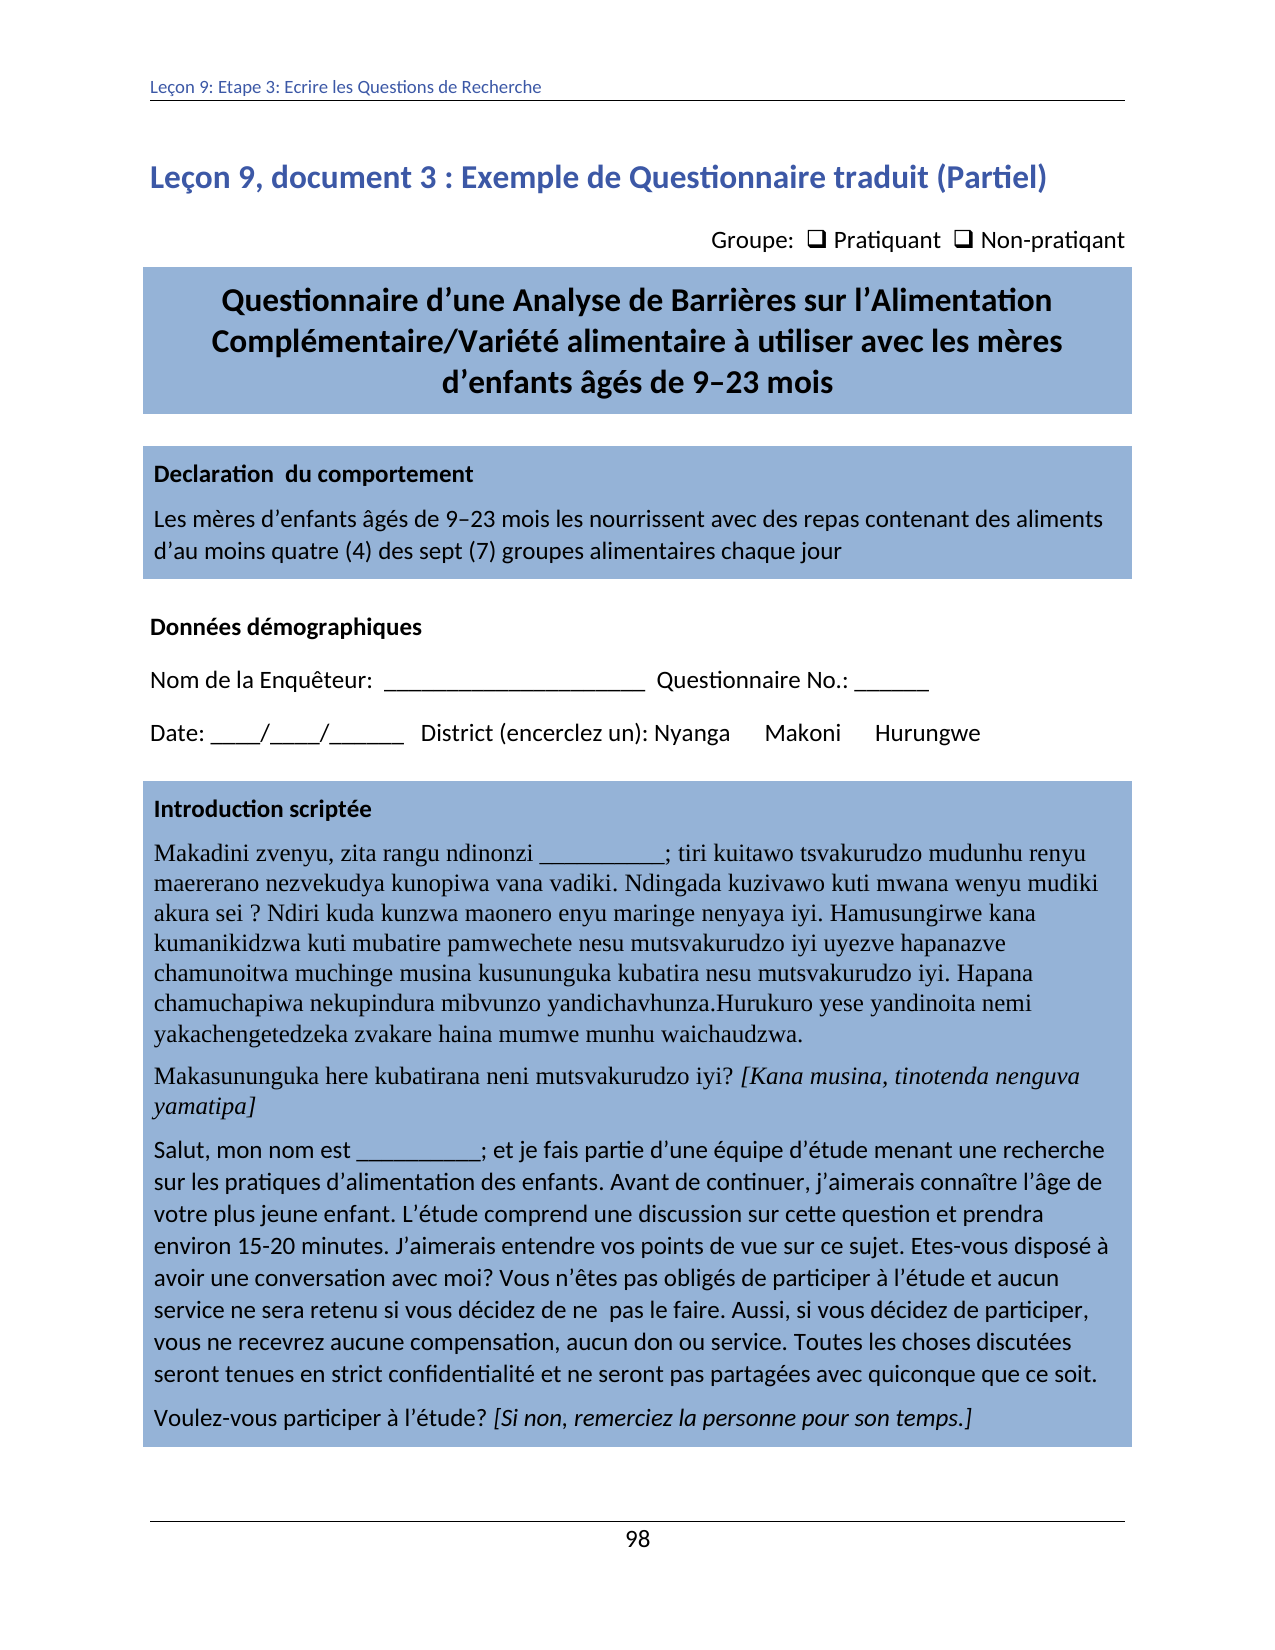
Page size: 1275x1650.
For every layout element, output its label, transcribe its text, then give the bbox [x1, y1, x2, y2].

text Date: ____/____/______ District (encerclez un): Nyanga Makoni Hurungwe [150, 717, 1125, 748]
table_header Declaration du comportement Les mères d’enfants âgés de 9–23 mois les nourrissent avec des repas contenant des aliments d’au moins quatre (4) des sept (7) groupes alimentaires chaque jour [143, 446, 1132, 579]
text Groupe: Pratiquant Non-pratiqant [150, 224, 1125, 254]
table_header Introduction scriptée Makadini zvenyu, zita rangu ndinonzi __________; tiri kuitawo tsvakurudzo mudunhu renyu maererano nezvekudya kunopiwa vana vadiki. Ndingada kuzivawo kuti mwana wenyu mudiki akura sei ? Ndiri kuda kunzwa maonero enyu maringe nenyaya iyi. Hamusungirwe kana kumanikidzwa kuti mubatire pamwechete nesu mutsvakurudzo iyi uyezve hapanazve chamunoitwa muchinge musina kusununguka kubatira nesu mutsvakurudzo iyi. Hapana chamuchapiwa nekupindura mibvunzo yandichavhunza.Hurukuro yese yandinoita nemi yakachengetedzeka zvakare haina mumwe munhu waichaudzwa. Makasununguka here kubatirana neni mutsvakurudzo iyi? [Kana musina, tinotenda nenguva yamatipa] Salut, mon nom est __________; et je fais partie d’une équipe d’étude menant une recherche sur les pratiques d’alimentation des enfants. Avant de continuer, j’aimerais connaître l’âge de votre plus jeune enfant. L’étude comprend une discussion sur cette question et prendra environ 15-20 minutes. J’aimerais entendre vos points de vue sur ce sujet. Etes-vous disposé à avoir une conversation avec moi? Vous n’êtes pas obligés de participer à l’étude et aucun service ne sera retenu si vous décidez de ne pas le faire. Aussi, si vous décidez de participer, vous ne recevrez aucune compensation, aucun don ou service. Toutes les choses discutées seront tenues en strict confidentialité et ne seront pas partagées avec quiconque que ce soit. Voulez-vous participer à l’étude? [Si non, remerciez la personne pour son temps.] [143, 781, 1132, 1447]
table_header Questionnaire d’une Analyse de Barrières sur l’Alimentation Complémentaire/Variété alimentaire à utiliser avec les mères d’enfants âgés de 9–23 mois [143, 267, 1132, 414]
text Nom de la Enquêteur: _____________________ Questionnaire No.: ______ [150, 664, 1125, 695]
text Données démographiques [150, 611, 1125, 642]
subtitle Leçon 9, document 3 : Exemple de Questionnaire traduit (Partiel) [150, 156, 1125, 197]
